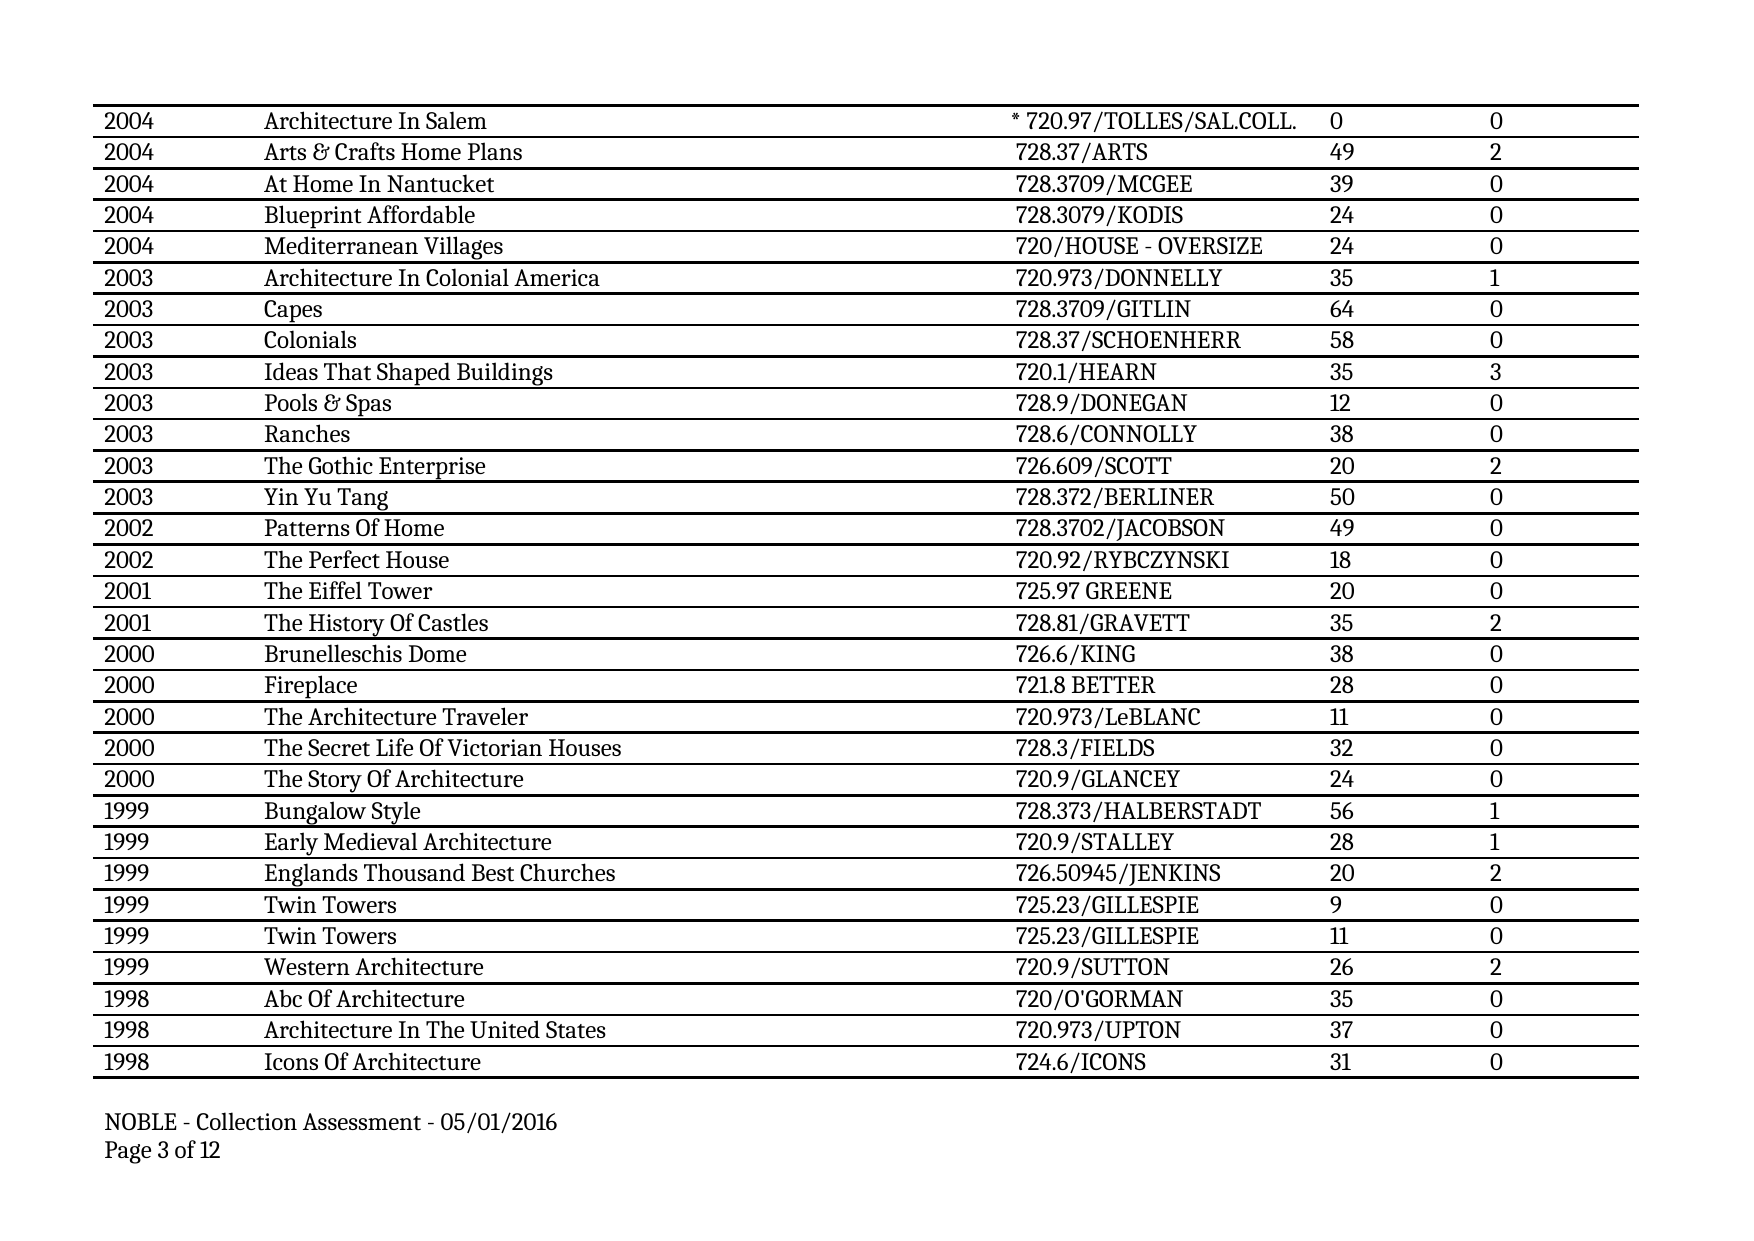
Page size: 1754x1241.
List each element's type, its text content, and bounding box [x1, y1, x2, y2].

table_cell Yin Yu Tang [253, 483, 999, 512]
table_cell 726.50945/JENKINS [999, 859, 1319, 888]
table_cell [999, 107, 1319, 136]
table_cell Colonials [253, 326, 999, 355]
table_cell 728.6/CONNOLLY [999, 420, 1319, 449]
table_cell 24 [1319, 232, 1478, 261]
table_cell 1 [1479, 797, 1638, 825]
table_cell 56 [1319, 797, 1478, 825]
table_cell 39 [1319, 170, 1478, 198]
table_cell 0 [1479, 483, 1638, 512]
table_cell The Secret Life Of Victorian Houses [253, 734, 999, 763]
table_cell 12 [1319, 389, 1478, 418]
table_cell 35 [1319, 358, 1478, 386]
table_cell 2001 [93, 577, 253, 606]
table_cell 2 [1479, 452, 1638, 480]
table_cell Fireplace [253, 671, 999, 700]
table_cell 2000 [93, 703, 253, 731]
table_cell 728.3709/MCGEE [999, 170, 1319, 198]
table_cell 720.9/SUTTON [999, 953, 1319, 982]
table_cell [253, 107, 999, 136]
table_cell 0 [1479, 232, 1638, 261]
table_cell Ideas That Shaped Buildings [253, 358, 999, 386]
table_cell 0 [1479, 546, 1638, 574]
table_cell 0 [1479, 734, 1638, 763]
table_cell 2003 [93, 326, 253, 355]
table_cell 0 [1479, 515, 1638, 543]
table_cell Early Medieval Architecture [253, 828, 999, 857]
table_cell 3 [1479, 358, 1638, 386]
table_cell 2 [1479, 953, 1638, 982]
table_cell 728.3709/GITLIN [999, 295, 1319, 324]
table_cell 720.973/DONNELLY [999, 264, 1319, 292]
table_cell 20 [1319, 577, 1478, 606]
table_cell 0 [1479, 201, 1638, 229]
table_cell 2000 [93, 671, 253, 700]
table_cell 38 [1319, 640, 1478, 668]
table_cell 0 [1479, 891, 1638, 919]
table_cell 728.3/FIELDS [999, 734, 1319, 763]
table_cell 728.81/GRAVETT [999, 608, 1319, 637]
table_cell 728.9/DONEGAN [999, 389, 1319, 418]
table_cell 35 [1319, 608, 1478, 637]
table_cell 1999 [93, 922, 253, 951]
table_cell 26 [1319, 953, 1478, 982]
table_cell Ranches [253, 420, 999, 449]
table_cell 0 [1479, 295, 1638, 324]
table_cell 37 [1319, 1016, 1478, 1045]
table_cell 0 [1479, 389, 1638, 418]
table_cell 0 [1479, 326, 1638, 355]
table_cell The Gothic Enterprise [253, 452, 999, 480]
table_cell At Home In Nantucket [253, 170, 999, 198]
table_cell Arts & Crafts Home Plans [253, 138, 999, 167]
table_cell Icons Of Architecture [253, 1047, 999, 1076]
table_cell 31 [1319, 1047, 1478, 1076]
table_cell 720.9/STALLEY [999, 828, 1319, 857]
table_cell Mediterranean Villages [253, 232, 999, 261]
table_cell The Perfect House [253, 546, 999, 574]
table_cell 1998 [93, 1047, 253, 1076]
table_cell 0 [1479, 577, 1638, 606]
table_cell 50 [1319, 483, 1478, 512]
table_cell 720/O'GORMAN [999, 985, 1319, 1013]
table_cell 38 [1319, 420, 1478, 449]
table_cell 728.372/BERLINER [999, 483, 1319, 512]
table_cell Blueprint Affordable [253, 201, 999, 229]
table_cell Bungalow Style [253, 797, 999, 825]
table_cell 2003 [93, 389, 253, 418]
table_cell 20 [1319, 452, 1478, 480]
table_cell Abc Of Architecture [253, 985, 999, 1013]
table_cell 2003 [93, 420, 253, 449]
table_cell 2000 [93, 734, 253, 763]
table_cell 2004 [93, 201, 253, 229]
table_cell 35 [1319, 264, 1478, 292]
table_cell Englands Thousand Best Churches [253, 859, 999, 888]
table_cell 0 [1479, 703, 1638, 731]
table_cell 0 [1479, 985, 1638, 1013]
table_cell 49 [1319, 515, 1478, 543]
table_cell 2 [1479, 859, 1638, 888]
table_cell 721.8 BETTER [999, 671, 1319, 700]
table_cell 1 [1479, 828, 1638, 857]
table_cell Architecture In The United States [253, 1016, 999, 1045]
table_cell 2 [1479, 138, 1638, 167]
table_cell 728.3702/JACOBSON [999, 515, 1319, 543]
table_cell 728.373/HALBERSTADT [999, 797, 1319, 825]
table_cell Twin Towers [253, 891, 999, 919]
table_cell 725.23/GILLESPIE [999, 922, 1319, 951]
table_cell Brunelleschis Dome [253, 640, 999, 668]
table_cell 0 [1319, 107, 1478, 136]
table_cell 0 [1479, 1047, 1638, 1076]
table_cell 35 [1319, 985, 1478, 1013]
table_cell 1999 [93, 891, 253, 919]
table_cell 64 [1319, 295, 1478, 324]
table_cell 728.37/ARTS [999, 138, 1319, 167]
table_cell 2002 [93, 515, 253, 543]
table_cell 0 [1479, 671, 1638, 700]
table_cell 2003 [93, 483, 253, 512]
table_cell 725.97 GREENE [999, 577, 1319, 606]
table_cell 2003 [93, 358, 253, 386]
table_cell The Architecture Traveler [253, 703, 999, 731]
table_cell 2004 [93, 138, 253, 167]
table_cell 24 [1319, 201, 1478, 229]
table_cell 2003 [93, 264, 253, 292]
table_cell 18 [1319, 546, 1478, 574]
table_cell 726.609/SCOTT [999, 452, 1319, 480]
table_cell 28 [1319, 828, 1478, 857]
table_cell Pools & Spas [253, 389, 999, 418]
table_cell 0 [1479, 922, 1638, 951]
table_cell 2000 [93, 765, 253, 794]
table_cell The Eiffel Tower [253, 577, 999, 606]
table_cell 1999 [93, 859, 253, 888]
table_cell Patterns Of Home [253, 515, 999, 543]
table_cell 728.3079/KODIS [999, 201, 1319, 229]
table_cell 0 [1479, 640, 1638, 668]
table_cell 2004 [93, 170, 253, 198]
table_cell 720.973/LeBLANC [999, 703, 1319, 731]
table_cell 0 [1479, 420, 1638, 449]
table_cell 32 [1319, 734, 1478, 763]
table_cell 1999 [93, 797, 253, 825]
table_cell 0 [1479, 107, 1638, 136]
table_cell Architecture In Colonial America [253, 264, 999, 292]
table_cell 49 [1319, 138, 1478, 167]
table_cell The History Of Castles [253, 608, 999, 637]
table_cell 2003 [93, 295, 253, 324]
table_cell 720.9/GLANCEY [999, 765, 1319, 794]
table_cell 720/HOUSE - OVERSIZE [999, 232, 1319, 261]
table_cell 24 [1319, 765, 1478, 794]
table_cell 1 [1479, 264, 1638, 292]
table_cell Capes [253, 295, 999, 324]
table_cell 0 [1479, 765, 1638, 794]
table_cell 1998 [93, 1016, 253, 1045]
table_cell 0 [1479, 170, 1638, 198]
table_cell 728.37/SCHOENHERR [999, 326, 1319, 355]
table_cell Twin Towers [253, 922, 999, 951]
table_cell 1998 [93, 985, 253, 1013]
table_cell 1999 [93, 953, 253, 982]
table_cell Western Architecture [253, 953, 999, 982]
table_cell 2002 [93, 546, 253, 574]
table_cell 724.6/ICONS [999, 1047, 1319, 1076]
table_cell 28 [1319, 671, 1478, 700]
table_cell 720.92/RYBCZYNSKI [999, 546, 1319, 574]
table_cell 720.973/UPTON [999, 1016, 1319, 1045]
table_cell 0 [1479, 1016, 1638, 1045]
table_cell 20 [1319, 859, 1478, 888]
table_cell 9 [1319, 891, 1478, 919]
table_cell 58 [1319, 326, 1478, 355]
table_cell 11 [1319, 922, 1478, 951]
table_cell 2 [1479, 608, 1638, 637]
table_cell 2001 [93, 608, 253, 637]
table_cell The Story Of Architecture [253, 765, 999, 794]
table_cell 725.23/GILLESPIE [999, 891, 1319, 919]
table_cell 2000 [93, 640, 253, 668]
table_cell 2003 [93, 452, 253, 480]
table_cell 1999 [93, 828, 253, 857]
table_cell 2004 [93, 232, 253, 261]
table_cell 11 [1319, 703, 1478, 731]
table_cell 726.6/KING [999, 640, 1319, 668]
table_cell 2004 [93, 107, 253, 136]
table_cell 720.1/HEARN [999, 358, 1319, 386]
